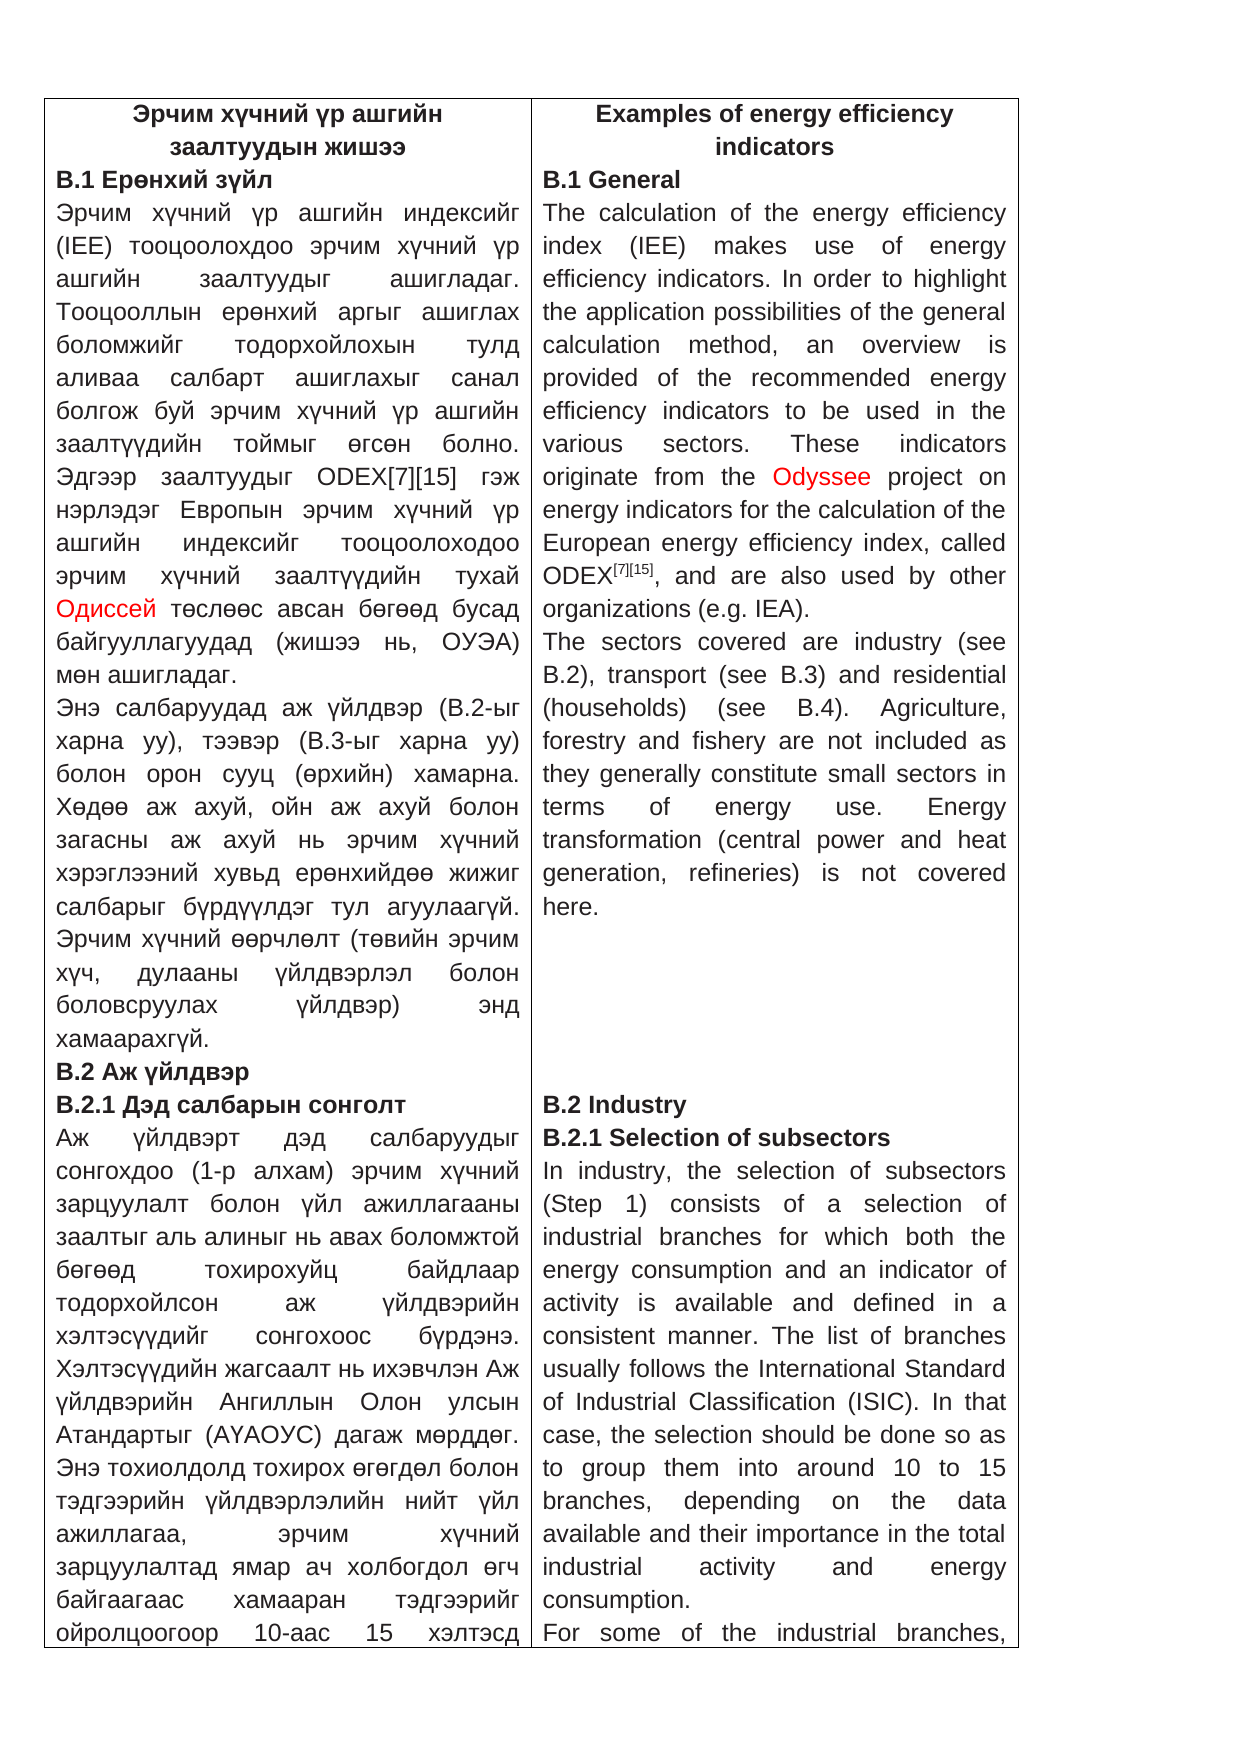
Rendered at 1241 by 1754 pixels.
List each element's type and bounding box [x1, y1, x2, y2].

table_header [45, 99, 531, 1647]
table_header [532, 99, 1018, 1647]
